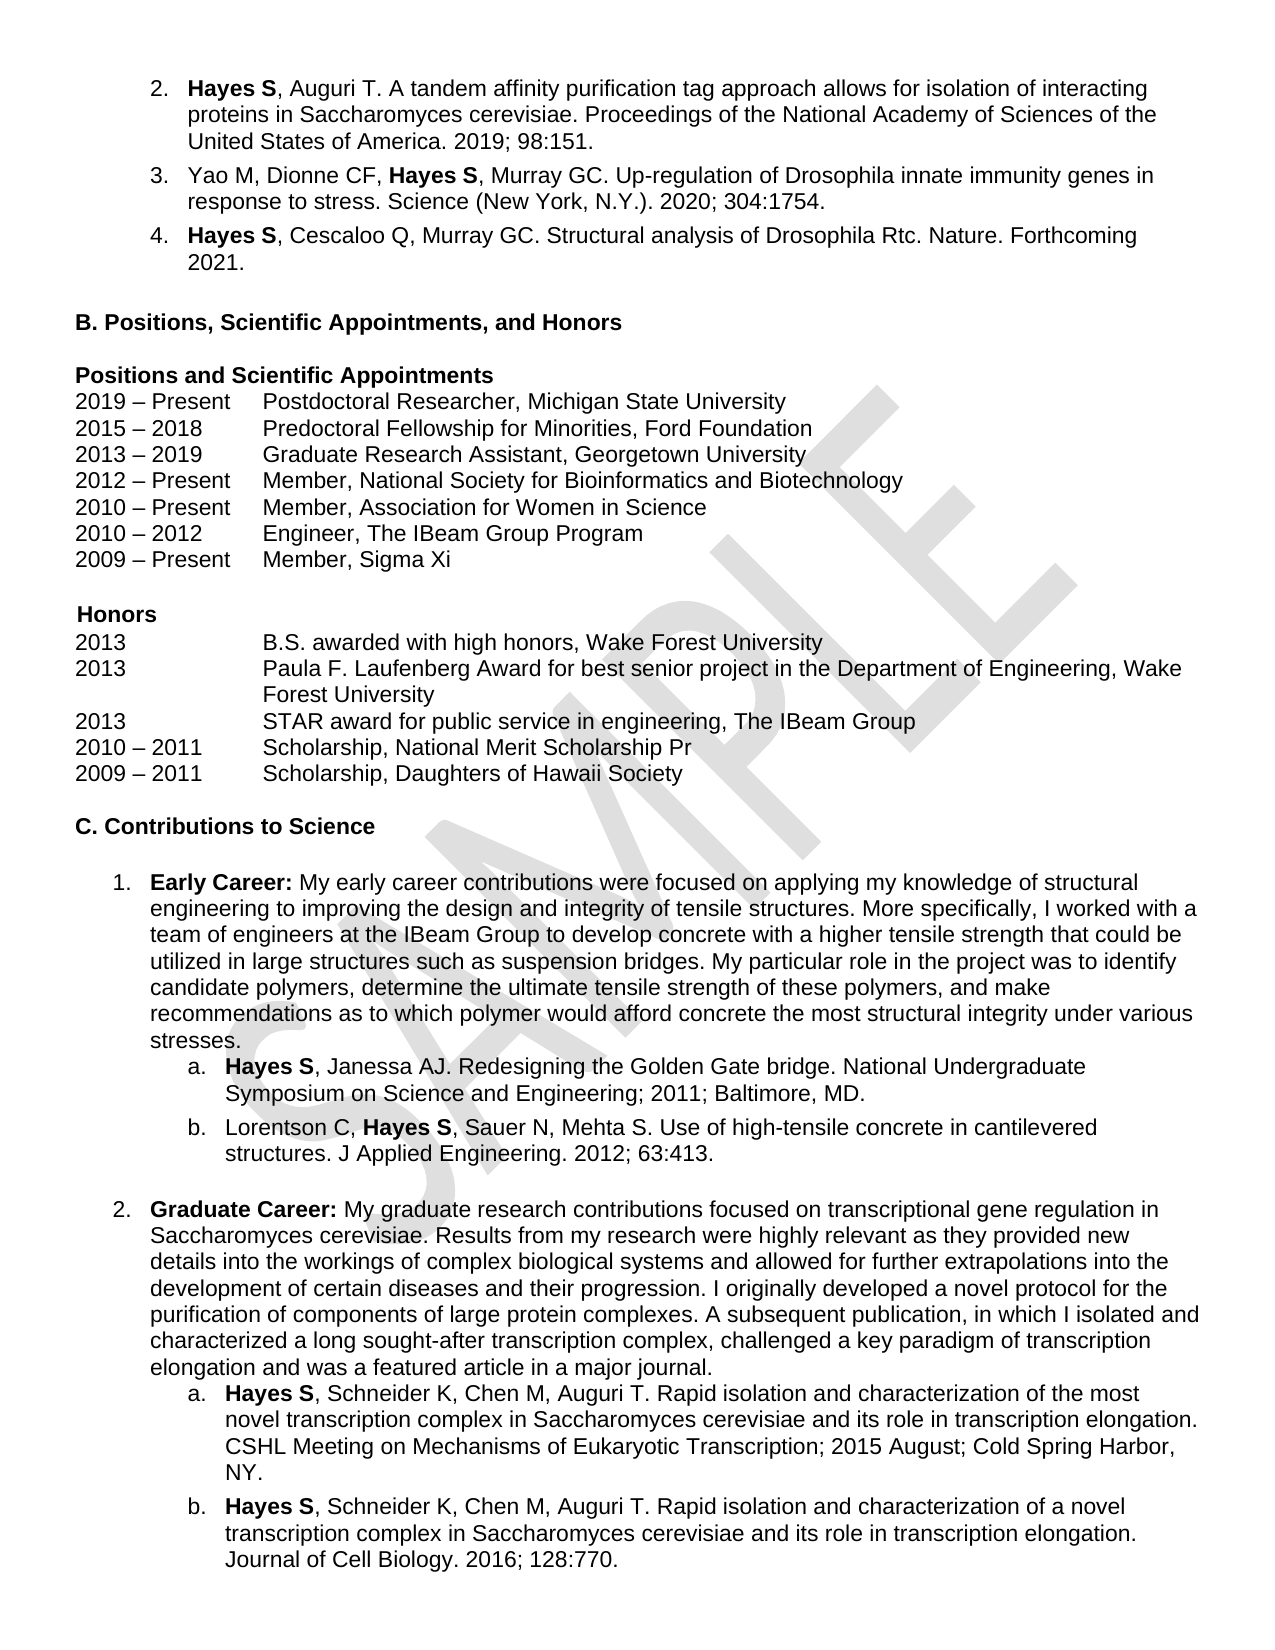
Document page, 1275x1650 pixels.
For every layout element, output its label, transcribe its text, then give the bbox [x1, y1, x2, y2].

text 2009 – Present Member, Sigma Xi [75, 546, 1200, 573]
text 2015 – 2018 Predoctoral Fellowship for Minorities, Ford Foundation [75, 415, 1200, 441]
list Early Career: My early career contributions were focused on applying my knowledge of structural engineering to improving the design and integrity of tensile structures. More specifically, I worked with a team of engineers at the IBeam Group to develop concrete with a higher tensile strength that could be utilized in large structures such as suspension bridges. My particular role in the project was to identify candidate polymers, determine the ultimate tensile strength of these polymers, and make recommendations as to which polymer would afford concrete the most structural integrity under various stresses. [112, 869, 1200, 1053]
text 2013 – 2019 Graduate Research Assistant, Georgetown University [75, 441, 1200, 467]
text 2019 – Present Postdoctoral Researcher, Michigan State University [75, 388, 1200, 415]
list Yao M, Dionne CF, Hayes S, Murray GC. Up-regulation of Drosophila innate immunity genes in response to stress. Science (New York, N.Y.). 2020; 304:1754. [150, 162, 1200, 214]
text 2010 – 2012 Engineer, The IBeam Group Program [75, 520, 1200, 546]
text 2012 – Present Member, National Society for Bioinformatics and Biotechnology [75, 467, 1200, 494]
text B. Positions, Scientific Appointments, and Honors [75, 309, 1200, 336]
list Hayes S, Cescaloo Q, Murray GC. Structural analysis of Drosophila Rtc. Nature. Forthcoming 2021. [150, 222, 1200, 275]
list Hayes S, Auguri T. A tandem affinity purification tag approach allows for isolation of interacting proteins in Saccharomyces cerevisiae. Proceedings of the National Academy of Sciences of the United States of America. 2019; 98:151. [150, 75, 1200, 154]
text C. Contributions to Science [75, 813, 1200, 839]
text 2013 Paula F. Laufenberg Award for best senior project in the Department of Engineering, Wake Forest University [75, 655, 1200, 708]
list Hayes S, Schneider K, Chen M, Auguri T. Rapid isolation and characterization of the most novel transcription complex in Saccharomyces cerevisiae and its role in transcription elongation. CSHL Meeting on Mechanisms of Eukaryotic Transcription; 2015 August; Cold Spring Harbor, NY. [187, 1438, 1200, 1544]
list Hayes S, Janessa AJ. Redesigning the Golden Gate bridge. National Undergraduate Symposium on Science and Engineering; 2011; Baltimore, MD. [187, 1082, 1200, 1135]
text 2010 – Present Member, Association for Women in Science [75, 494, 1200, 520]
text 2010 – 2011 Scholarship, National Merit Scholarship Pr 2009 – 2011 Scholarship, Daughters of Hawaii Society [75, 734, 1200, 787]
list Graduate Career: My graduate research contributions focused on transcriptional gene regulation in Saccharomyces cerevisiae. Results from my research were highly relevant as they provided new details into the workings of complex biological systems and allowed for further extrapolations into the development of certain diseases and their progression. I originally developed a novel protocol for the purification of components of large protein complexes. A subsequent publication, in which I isolated and characterized a long sought-after transcription complex, challenged a key paradigm of transcription elongation and was a featured article in a major journal. [112, 1225, 1200, 1409]
text Positions and Scientific Appointments [75, 362, 1200, 388]
table_header Honors [75, 599, 221, 629]
text 2013 B.S. awarded with high honors, Wake Forest University [75, 629, 1200, 655]
text 2013 STAR award for public service in engineering, The IBeam Group [75, 708, 1200, 734]
list Lorentson C, Hayes S, Sauer N, Mehta S. Use of high-tensile concrete in cantilevered structures. J Applied Engineering. 2012; 63:413. [187, 1143, 1200, 1196]
